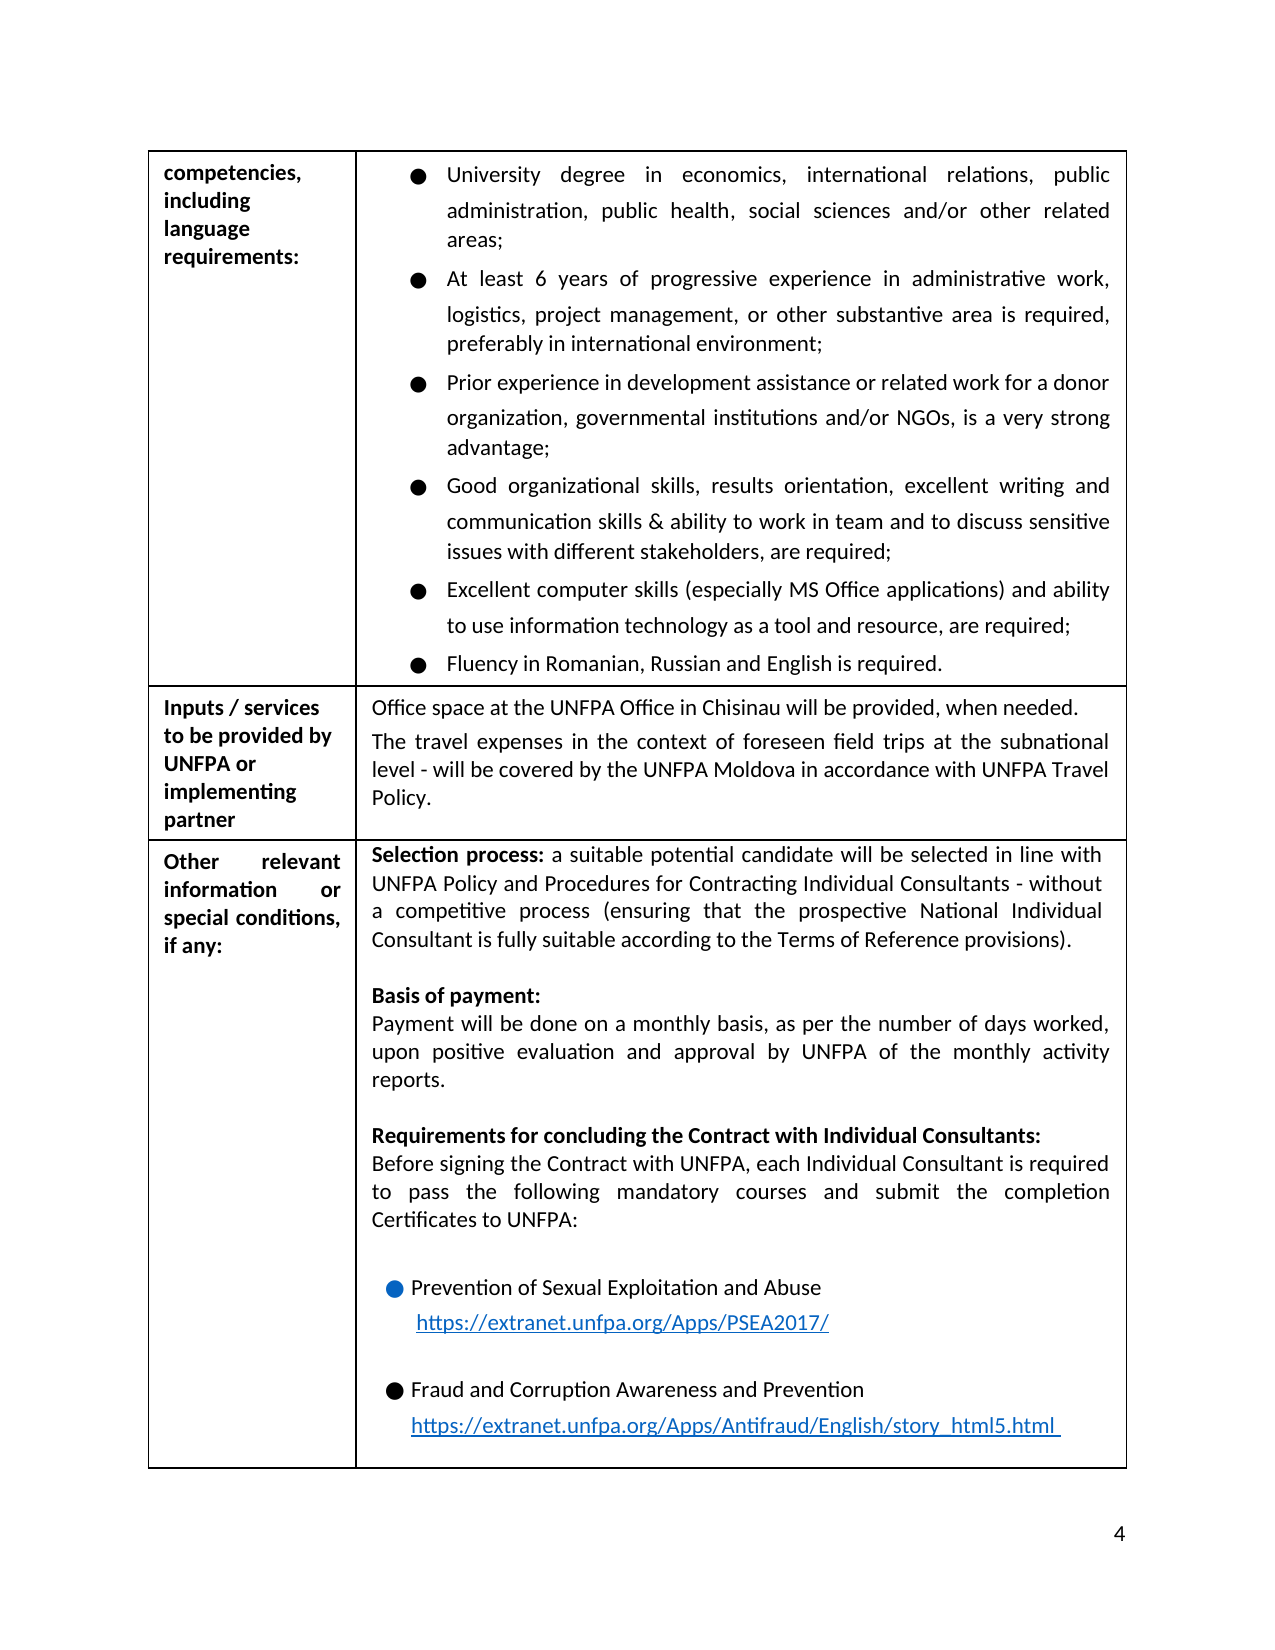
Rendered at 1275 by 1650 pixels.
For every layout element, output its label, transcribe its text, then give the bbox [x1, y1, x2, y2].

table_cell Inputs / services to be provided by UNFPA or implementing partner [149, 687, 355, 839]
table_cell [149, 152, 355, 685]
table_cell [357, 841, 1126, 1467]
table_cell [149, 841, 355, 1467]
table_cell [357, 152, 1126, 685]
table_cell Office space at the UNFPA Office in Chisinau will be provided, when needed. The travel expenses in the context of foreseen field trips at the subnational level - will be covered by the UNFPA Moldova in accordance with UNFPA Travel Policy. [357, 687, 1126, 839]
